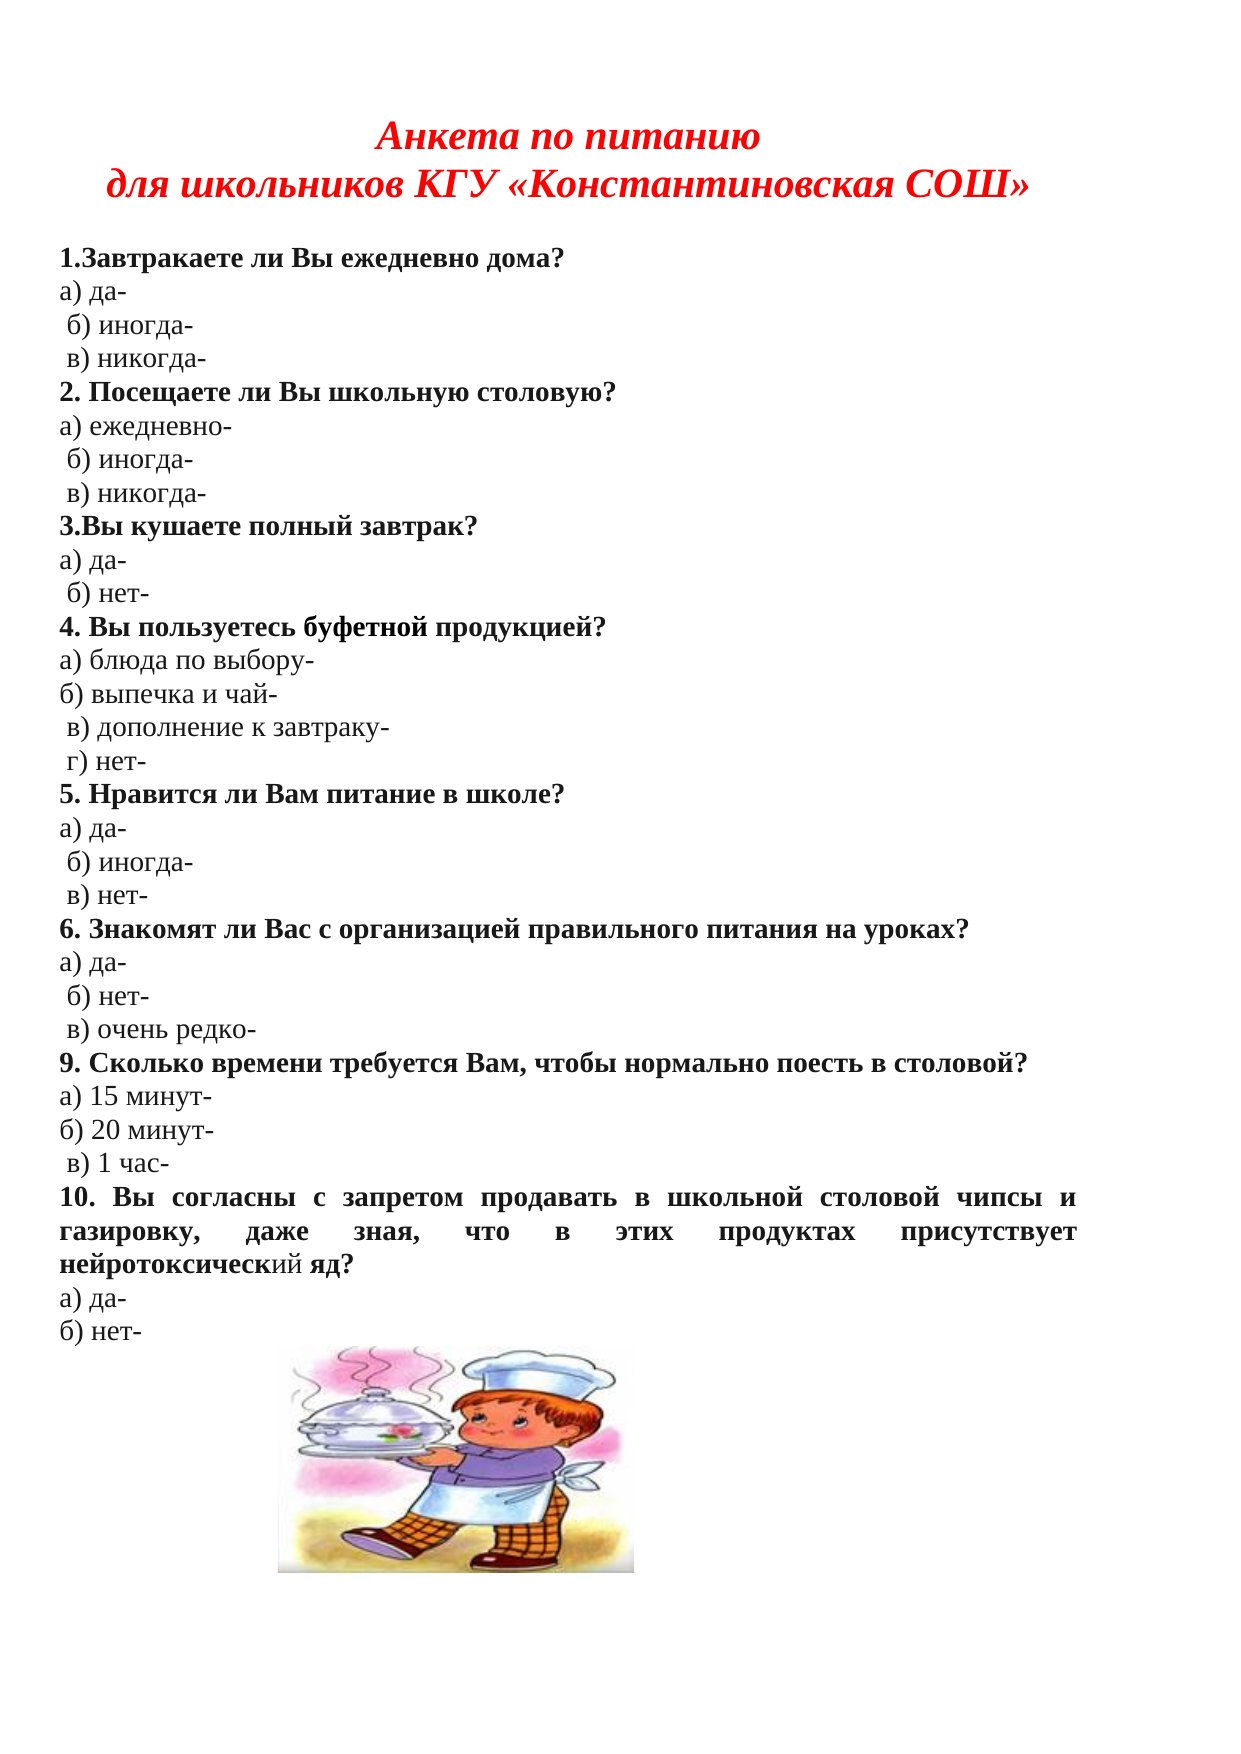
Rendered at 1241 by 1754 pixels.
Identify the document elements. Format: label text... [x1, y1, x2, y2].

text а) да- [59, 944, 1078, 978]
text 9. Сколько времени требуется Вам, чтобы нормально поесть в столовой? [59, 1045, 1078, 1078]
text б) иногда- [59, 441, 1078, 475]
text в) никогда- [59, 475, 1078, 508]
text б) нет- [59, 575, 1078, 609]
text 6. Знакомят ли Вас с организацией правильного питания на уроках? [59, 911, 1078, 944]
text а) 15 минут- [59, 1078, 1078, 1112]
text а) да- [59, 542, 1078, 575]
text а) ежедневно- [59, 408, 1078, 441]
text в) нет- [59, 877, 1078, 911]
text б) нет- [59, 978, 1078, 1011]
text а) да- [59, 810, 1078, 844]
text Анкета по питанию [59, 111, 1078, 158]
text а) да- [59, 273, 1078, 307]
text б) 20 минут- [59, 1112, 1078, 1146]
text б) нет- [59, 1313, 1078, 1347]
text б) иногда- [59, 844, 1078, 877]
text 1.Завтракаете ли Вы ежедневно дома? [59, 240, 1078, 273]
text г) нет- [59, 743, 1078, 777]
text в) дополнение к завтраку- [59, 709, 1078, 743]
text 5. Нравится ли Вам питание в школе? [59, 777, 1078, 810]
text 4. Вы пользуетесь буфетной продукцией? [59, 609, 1078, 642]
text в) никогда- [59, 341, 1078, 374]
text 3.Вы кушаете полный завтрак? [59, 508, 1078, 542]
picture [277, 1346, 635, 1573]
text а) да- [59, 1280, 1078, 1313]
text 2. Посещаете ли Вы школьную столовую? [59, 374, 1078, 408]
text в) 1 час- [59, 1146, 1078, 1179]
text 10. Вы согласны с запретом продавать в школьной столовой чипсы и газировку, даже зная, что в этих продуктах присутствует нейротоксический яд? [59, 1179, 1078, 1280]
text для школьников КГУ «Константиновская СОШ» [59, 158, 1078, 206]
text б) иногда- [59, 307, 1078, 341]
text а) блюда по выбору- [59, 642, 1078, 676]
text б) выпечка и чай- [59, 676, 1078, 709]
text в) очень редко- [59, 1011, 1078, 1045]
